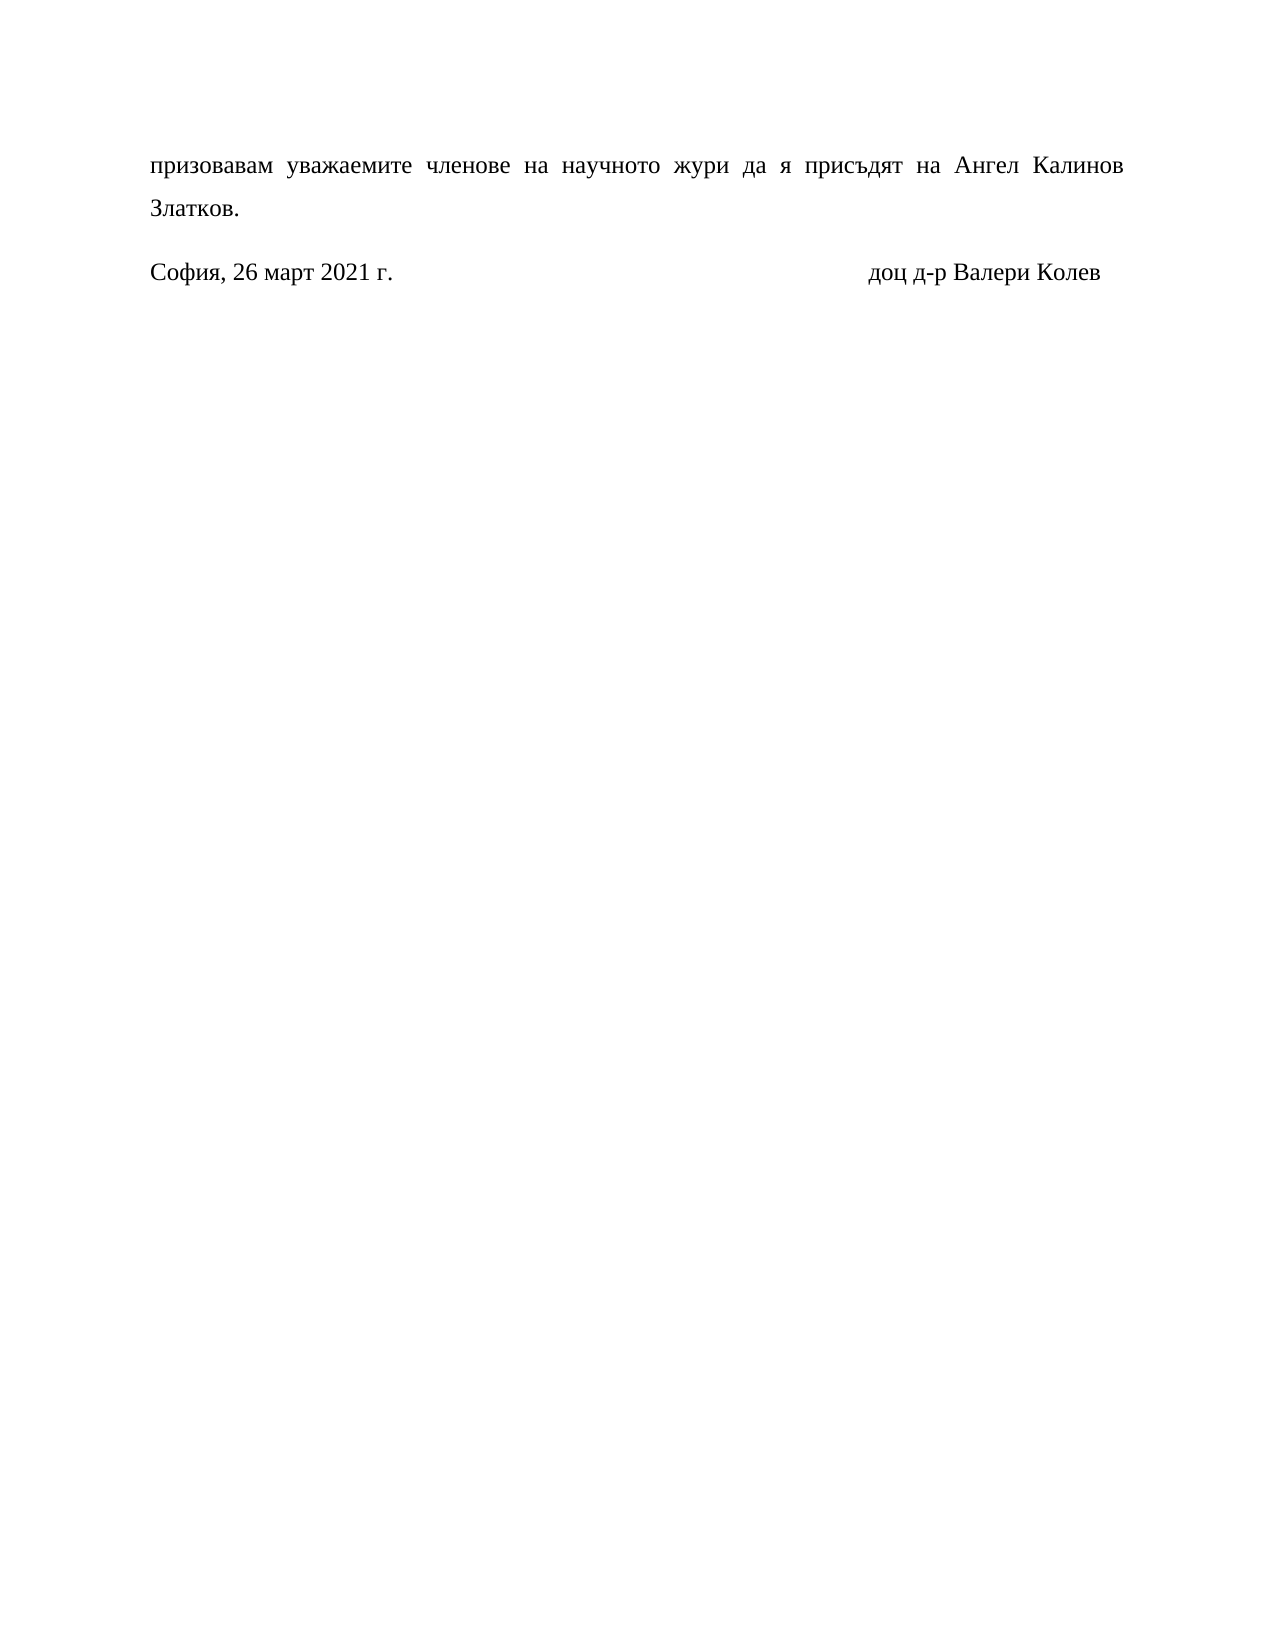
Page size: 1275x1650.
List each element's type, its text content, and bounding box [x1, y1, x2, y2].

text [150, 150, 1125, 222]
text София, 26 март 2021 г. доц д-р Валери Колев [150, 257, 1125, 286]
